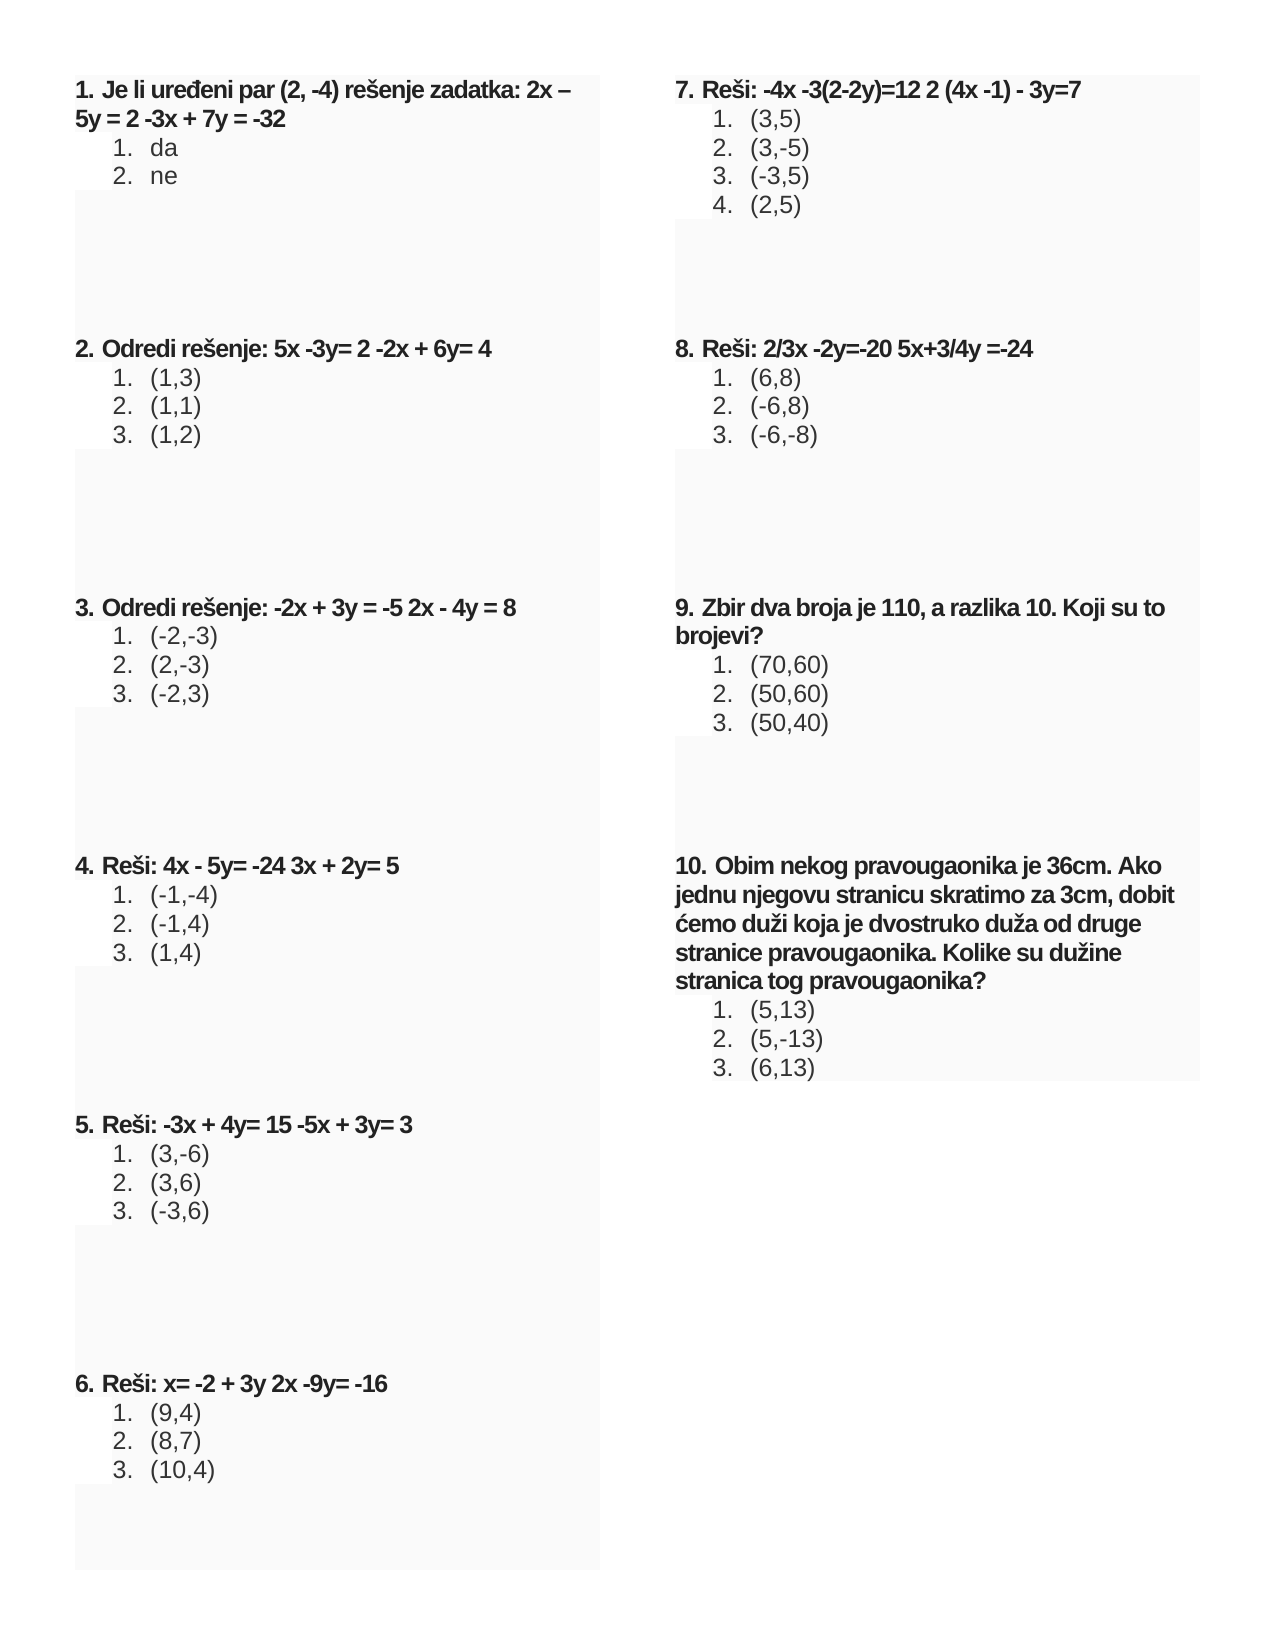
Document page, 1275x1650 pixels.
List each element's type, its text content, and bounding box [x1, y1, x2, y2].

text 8. Reši: 2/3x -2y=-20 5x+3/4y =-24 [675, 334, 1200, 362]
list (5,-13) [712, 1024, 1200, 1052]
list (50,40) [712, 707, 1200, 736]
list (1,1) [112, 391, 600, 420]
text 2. Odredi rešenje: 5x -3y= 2 -2x + 6y= 4 [75, 334, 600, 362]
list (3,-6) [112, 1139, 600, 1167]
text 9. Zbir dva broja je 110, a razlika 10. Koji su to brojevi? [675, 592, 1200, 650]
list (-1,-4) [112, 880, 600, 909]
list (-2,-3) [112, 621, 600, 650]
text 1. Je li uređeni par (2, -4) rešenje zadatka: 2x – 5y = 2 -3x + 7y = -32 [75, 75, 600, 132]
list (3,5) [712, 104, 1200, 132]
text 3. Odredi rešenje: -2x + 3y = -5 2x - 4y = 8 [75, 592, 600, 621]
text 4. Reši: 4x - 5y= -24 3x + 2y= 5 [75, 851, 600, 880]
list (1,4) [112, 937, 600, 966]
list (-3,6) [112, 1196, 600, 1225]
list (-3,5) [712, 161, 1200, 190]
list (1,2) [112, 420, 600, 449]
list da [112, 132, 600, 161]
list (70,60) [712, 650, 1200, 679]
list ne [112, 161, 600, 190]
list (-6,-8) [712, 420, 1200, 449]
text 10. Obim nekog pravougaonika je 36cm. Ako jednu njegovu stranicu skratimo za 3cm, dobit ćemo duži koja je dvostruko duža od druge stranice pravougaonika. Kolike su dužine stranica tog pravougaonika? [675, 851, 1200, 995]
text 5. Reši: -3x + 4y= 15 -5x + 3y= 3 [75, 1110, 600, 1139]
text 6. Reši: x= -2 + 3y 2x -9y= -16 [75, 1369, 600, 1397]
list (2,5) [712, 190, 1200, 219]
list (8,7) [112, 1426, 600, 1455]
list (9,4) [112, 1397, 600, 1426]
text 7. Reši: -4x -3(2-2y)=12 2 (4x -1) - 3y=7 [675, 75, 1200, 104]
list (50,60) [712, 679, 1200, 707]
list (2,-3) [112, 650, 600, 679]
list (-2,3) [112, 679, 600, 707]
list (3,6) [112, 1167, 600, 1196]
list (10,4) [112, 1455, 600, 1484]
list (1,3) [112, 362, 600, 391]
list (-6,8) [712, 391, 1200, 420]
list (-1,4) [112, 909, 600, 937]
list (6,8) [712, 362, 1200, 391]
list (3,-5) [712, 132, 1200, 161]
list (6,13) [712, 1052, 1200, 1081]
list (5,13) [712, 995, 1200, 1024]
